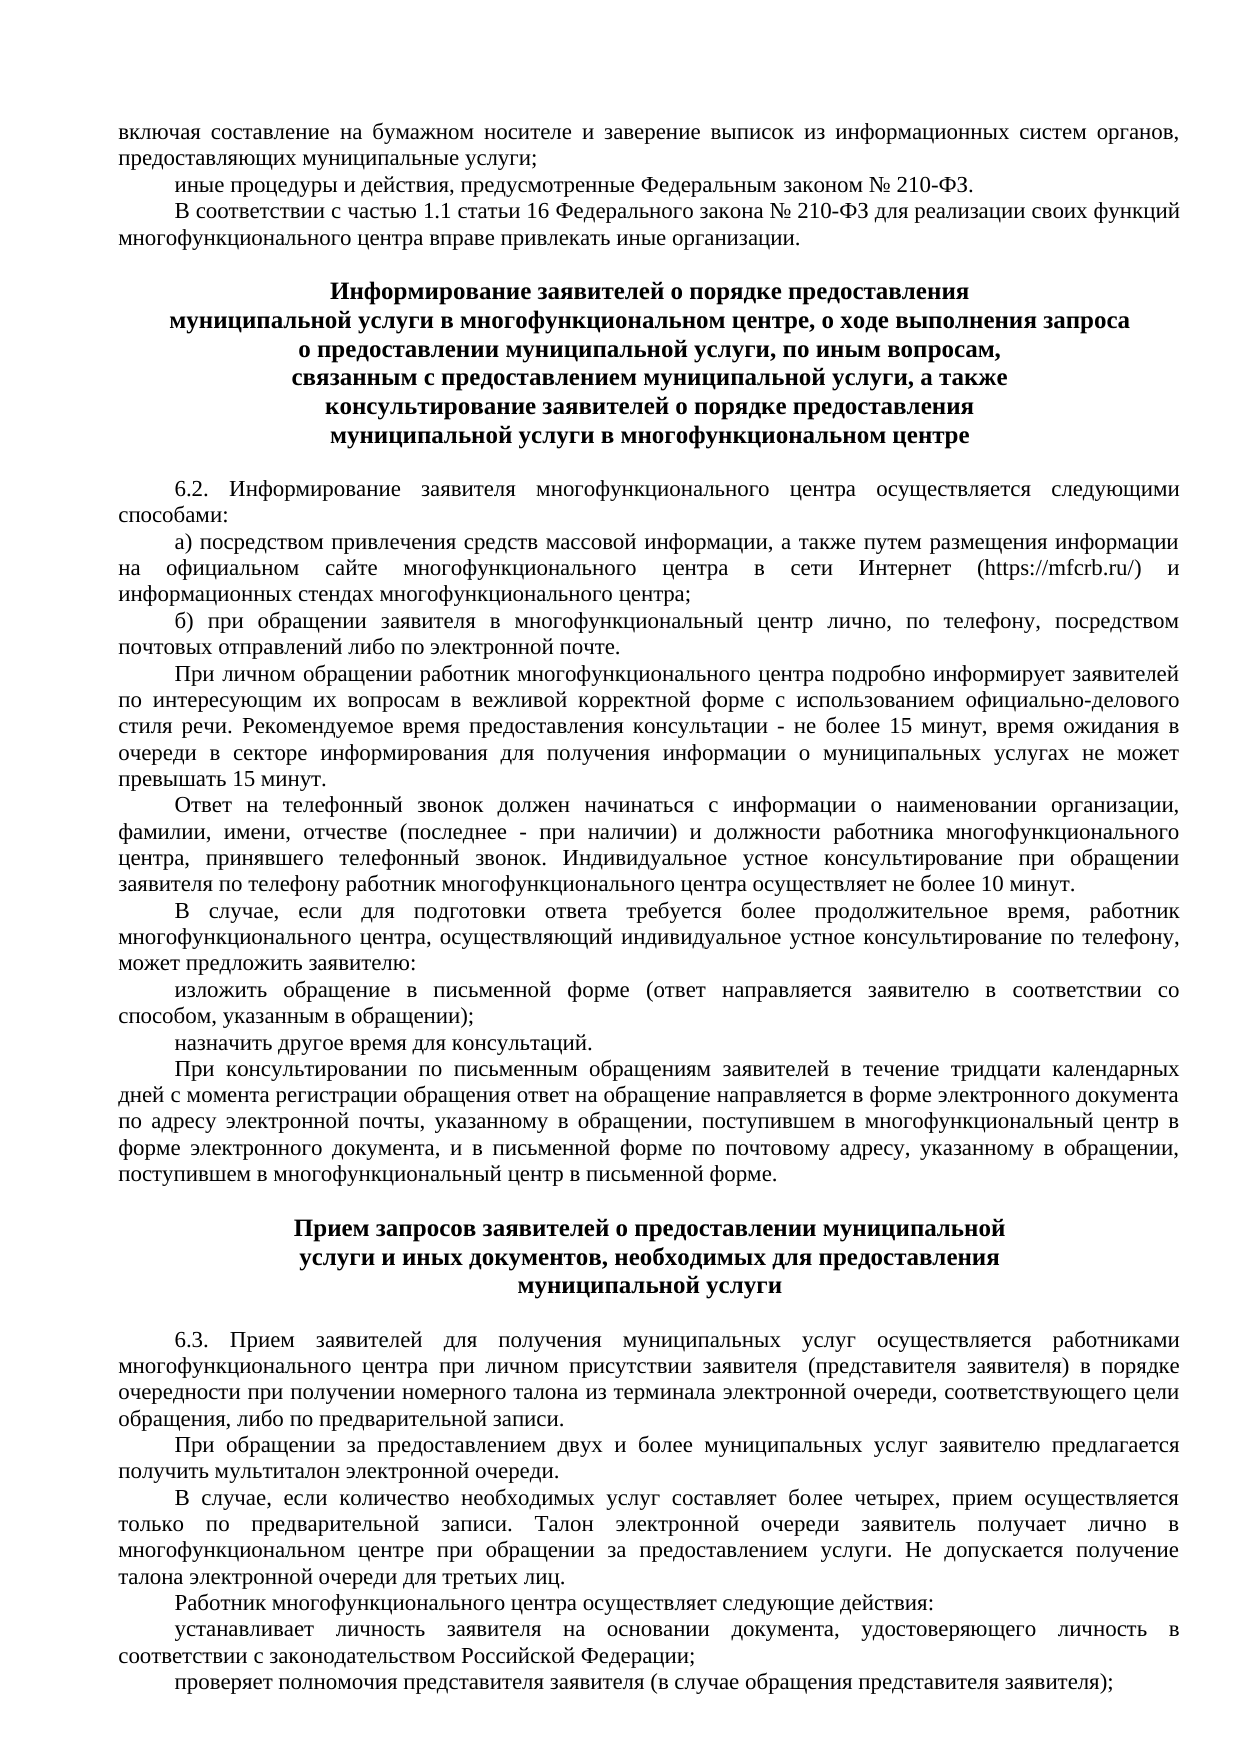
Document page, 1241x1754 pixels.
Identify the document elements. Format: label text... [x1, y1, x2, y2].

text изложить обращение в письменной форме (ответ направляется заявителю в соответствии со способом, указанным в обращении); [118, 976, 1181, 1028]
text При консультировании по письменным обращениям заявителей в течение тридцати календарных дней с момента регистрации обращения ответ на обращение направляется в форме электронного документа по адресу электронной почты, указанному в обращении, поступившем в многофункциональный центр в форме электронного документа, и в письменной форме по почтовому адресу, указанному в обращении, поступившем в многофункциональный центр в письменной форме. [118, 1055, 1181, 1187]
title Информирование заявителей о порядке предоставления [118, 276, 1181, 305]
title о предоставлении муниципальной услуги, по иным вопросам, [118, 334, 1181, 362]
text устанавливает личность заявителя на основании документа, удостоверяющего личность в соответствии с законодательством Российской Федерации; [118, 1616, 1181, 1668]
text а) посредством привлечения средств массовой информации, а также путем размещения информации на официальном сайте многофункционального центра в сети Интернет (https://mfcrb.ru/) и информационных стендах многофункционального центра; [118, 528, 1181, 607]
title Прием запросов заявителей о предоставлении муниципальной [118, 1213, 1181, 1242]
title муниципальной услуги в многофункциональном центре [118, 420, 1181, 449]
text Ответ на телефонный звонок должен начинаться с информации о наименовании организации, фамилии, имени, отчестве (последнее - при наличии) и должности работника многофункционального центра, принявшего телефонный звонок. Индивидуальное устное консультирование при обращении заявителя по телефону работник многофункционального центра осуществляет не более 10 минут. [118, 791, 1181, 897]
title консультирование заявителей о порядке предоставления [118, 391, 1181, 420]
text 6.2. Информирование заявителя многофункционального центра осуществляется следующими способами: [118, 475, 1181, 528]
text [118, 118, 1181, 171]
text При личном обращении работник многофункционального центра подробно информирует заявителей по интересующим их вопросам в вежливой корректной форме с использованием официально-делового стиля речи. Рекомендуемое время предоставления консультации - не более 15 минут, время ожидания в очереди в секторе информирования для получения информации о муниципальных услугах не может превышать 15 минут. [118, 659, 1181, 791]
text При обращении за предоставлением двух и более муниципальных услуг заявителю предлагается получить мультиталон электронной очереди. [118, 1431, 1181, 1484]
text Работник многофункционального центра осуществляет следующие действия: [118, 1589, 1181, 1616]
text б) при обращении заявителя в многофункциональный центр лично, по телефону, посредством почтовых отправлений либо по электронной почте. [118, 607, 1181, 659]
text В случае, если количество необходимых услуг составляет более четырех, прием осуществляется только по предварительной записи. Талон электронной очереди заявитель получает лично в многофункциональном центре при обращении за предоставлением услуги. Не допускается получение талона электронной очереди для третьих лиц. [118, 1484, 1181, 1589]
text иные процедуры и действия, предусмотренные Федеральным законом № 210-ФЗ. [118, 171, 1181, 197]
title услуги и иных документов, необходимых для предоставления [118, 1242, 1181, 1271]
text В соответствии с частью 1.1 статьи 16 Федерального закона № 210-ФЗ для реализации своих функций многофункционального центра вправе привлекать иные организации. [118, 197, 1181, 250]
title муниципальной услуги в многофункциональном центре, о ходе выполнения запроса [118, 305, 1181, 334]
text В случае, если для подготовки ответа требуется более продолжительное время, работник многофункционального центра, осуществляющий индивидуальное устное консультирование по телефону, может предложить заявителю: [118, 897, 1181, 976]
text проверяет полномочия представителя заявителя (в случае обращения представителя заявителя); [118, 1668, 1181, 1694]
text 6.3. Прием заявителей для получения муниципальных услуг осуществляется работниками многофункционального центра при личном присутствии заявителя (представителя заявителя) в порядке очередности при получении номерного талона из терминала электронной очереди, соответствующего цели обращения, либо по предварительной записи. [118, 1326, 1181, 1431]
title связанным с предоставлением муниципальной услуги, а также [118, 362, 1181, 391]
title муниципальной услуги [118, 1271, 1181, 1299]
text назначить другое время для консультаций. [118, 1028, 1181, 1055]
